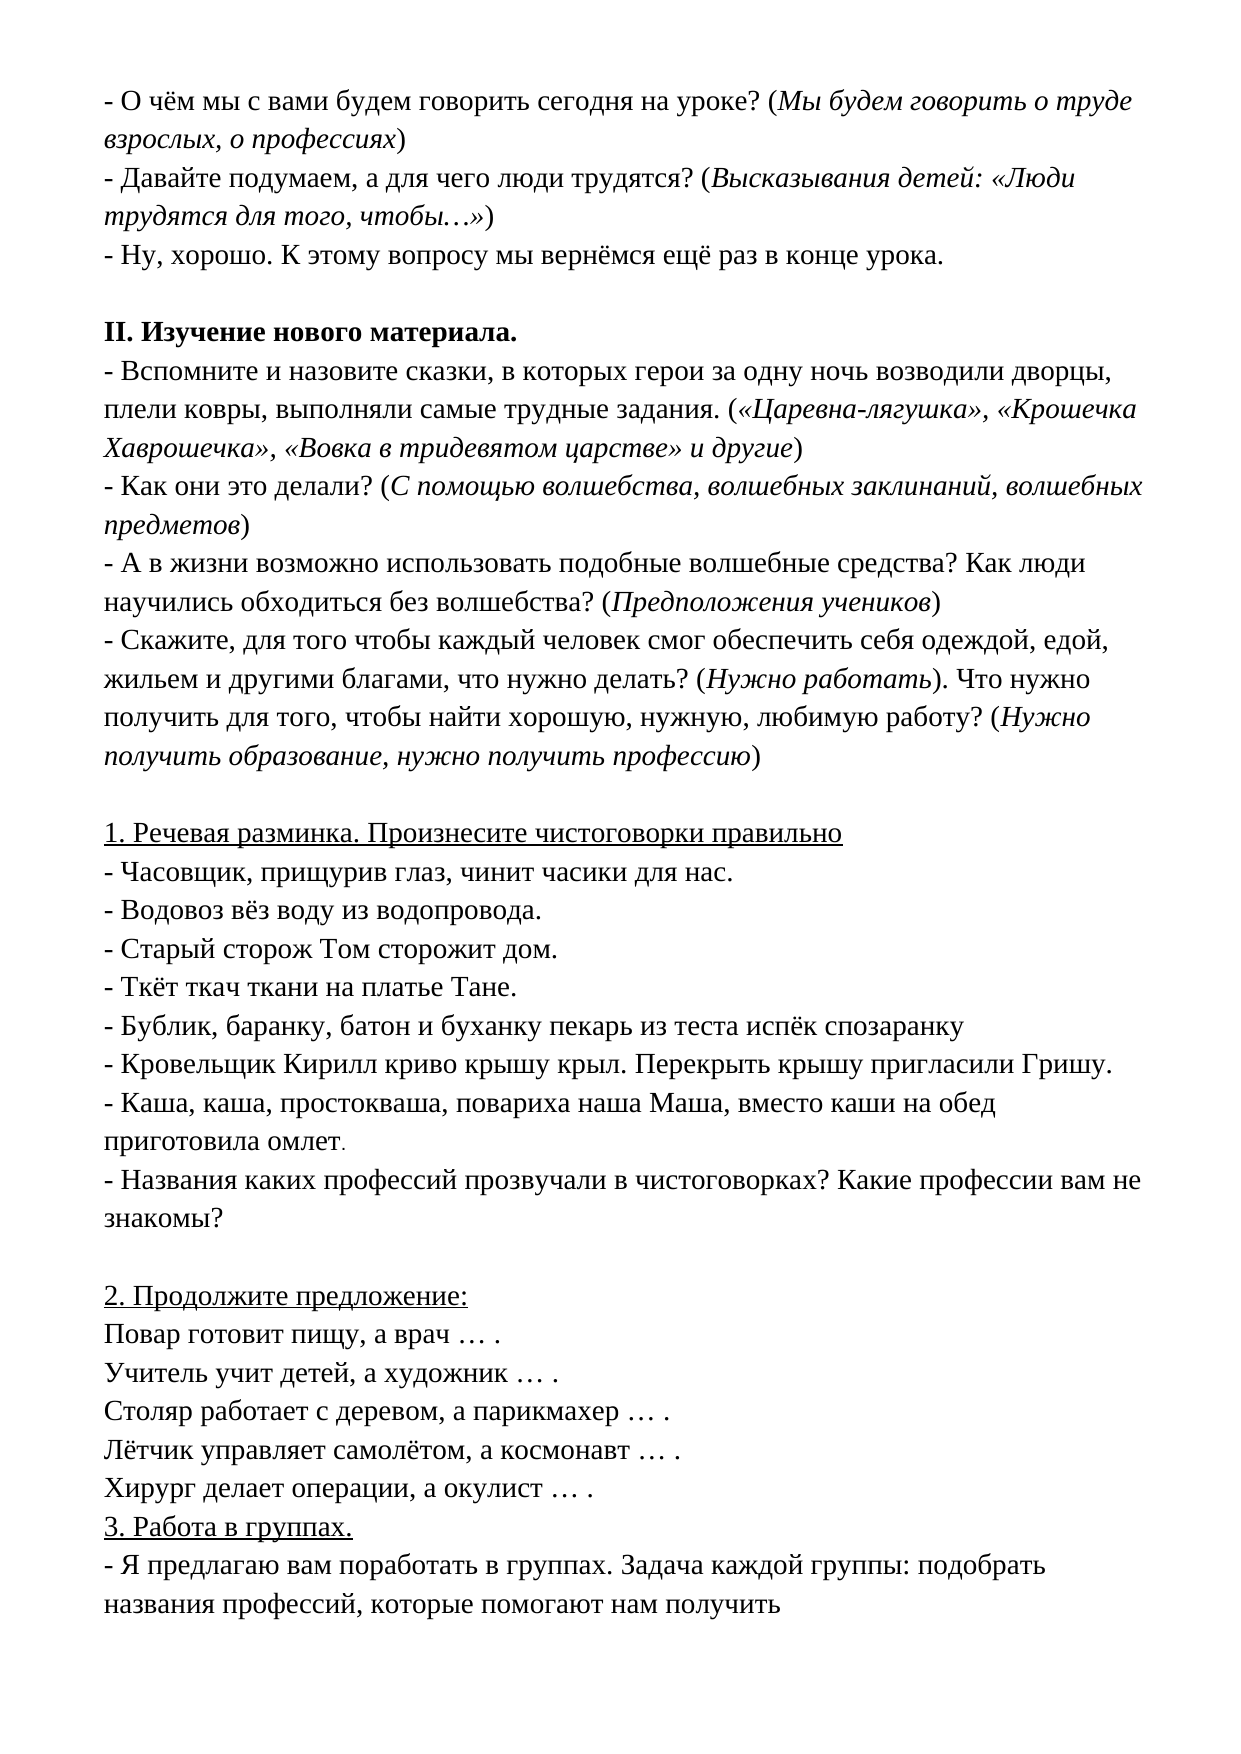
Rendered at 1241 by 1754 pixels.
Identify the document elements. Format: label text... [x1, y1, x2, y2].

text Столяр работает с деревом, а парикмахер … . [103, 1393, 1152, 1427]
text 3. Работа в группах. [103, 1509, 1152, 1542]
text - О чём мы с вами будем говорить сегодня на уроке? (Мы будем говорить о труде взрослых, о профессиях) [103, 83, 1152, 155]
text Хирург делает операции, а окулист … . [103, 1470, 1152, 1504]
text ІІ. Изучение нового материала. [103, 314, 1152, 348]
text - Скажите, для того чтобы каждый человек смог обеспечить себя одеждой, едой, жильем и другими благами, что нужно делать? (Нужно работать). Что нужно получить для того, чтобы найти хорошую, нужную, любимую работу? (Нужно получить образование, нужно получить профессию) [103, 622, 1152, 772]
text - А в жизни возможно использовать подобные волшебные средства? Как люди научились обходиться без волшебства? (Предположения учеников) [103, 545, 1152, 617]
text - Ну, хорошо. К этому вопросу мы вернёмся ещё раз в конце урока. [103, 237, 1152, 271]
text 1. Речевая разминка. Произнесите чистоговорки правильно [103, 815, 1152, 849]
text - Давайте подумаем, а для чего люди трудятся? (Высказывания детей: «Люди трудятся для того, чтобы…») [103, 160, 1152, 232]
text - Вспомните и назовите сказки, в которых герои за одну ночь возводили дворцы, плели ковры, выполняли самые трудные задания. («Царевна-лягушка», «Крошечка Хаврошечка», «Вовка в тридевятом царстве» и другие) [103, 353, 1152, 463]
text Учитель учит детей, а художник … . [103, 1355, 1152, 1388]
text - Названия каких профессий прозвучали в чистоговорках? Какие профессии вам не знакомы? [103, 1162, 1152, 1234]
text - Я предлагаю вам поработать в группах. Задача каждой группы: подобрать названия профессий, которые помогают нам получить [103, 1547, 1152, 1619]
text - Как они это делали? (С помощью волшебства, волшебных заклинаний, волшебных предметов) [103, 468, 1152, 540]
text 2. Продолжите предложение: [103, 1278, 1152, 1311]
text Лётчик управляет самолётом, а космонавт … . [103, 1432, 1152, 1465]
text - Часовщик, прищурив глаз, чинит часики для нас. - Водовоз вёз воду из водопровода. - Старый сторож Том сторожит дом. - Ткёт ткач ткани на платье Тане. - Бублик, баранку, батон и буханку пекарь из теста испёк спозаранку - Кровельщик Кирилл криво крышу крыл. Перекрыть крышу пригласили Гришу. - Каша, каша, простокваша, повариха наша Маша, вместо каши на обед приготовила омлет. [103, 854, 1152, 1157]
text Повар готовит пищу, а врач … . [103, 1316, 1152, 1350]
